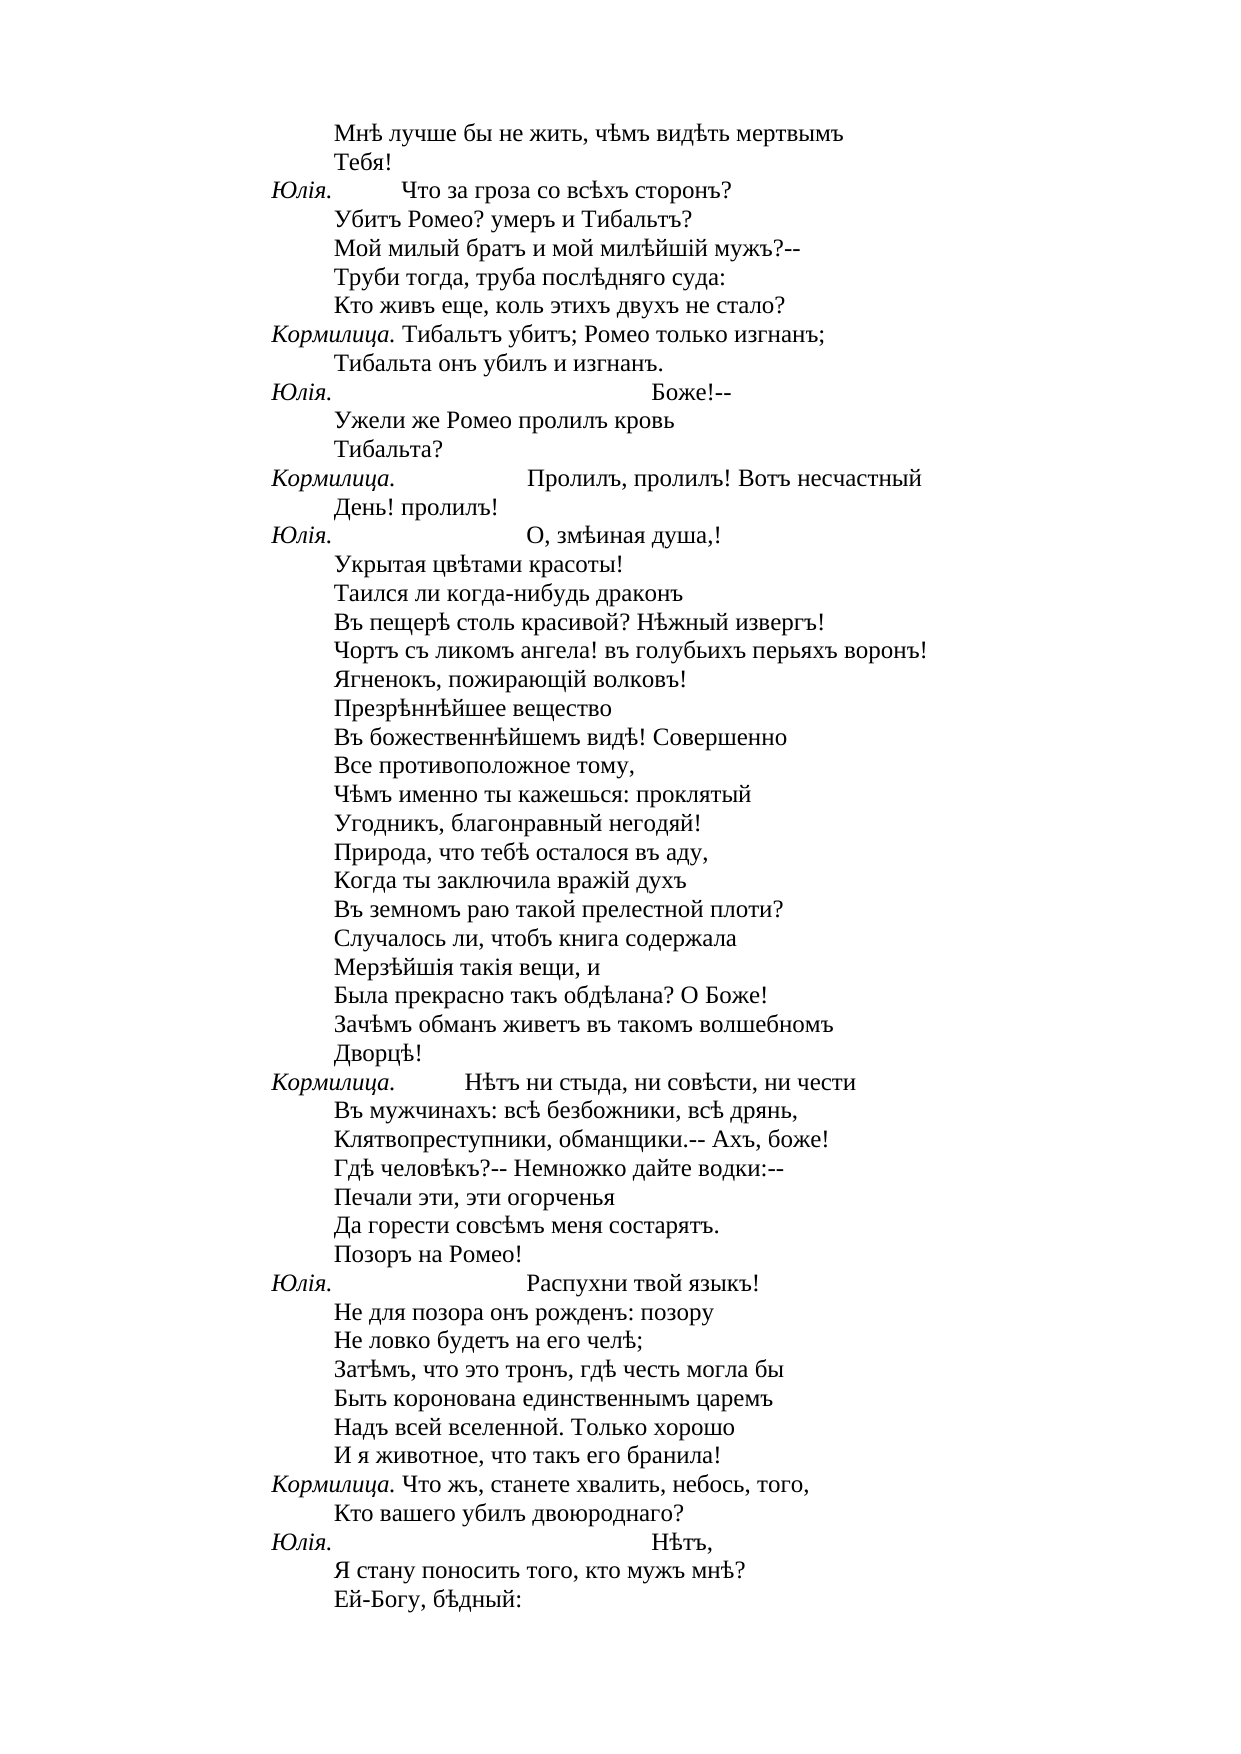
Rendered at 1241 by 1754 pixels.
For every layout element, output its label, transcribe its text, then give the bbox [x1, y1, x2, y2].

text Чѣмъ именно ты кажешься: проклятый [252, 779, 1152, 808]
text Кормилица. Тибальтъ убитъ; Ромео только изгнанъ; [252, 319, 1152, 348]
text Угодникъ, благонравный негодяй! [252, 808, 1152, 837]
text Труби тогда, труба послѣдняго суда: [252, 262, 1152, 291]
text Кто вашего убилъ двоюроднаго? [252, 1498, 1152, 1527]
text Случалось ли, чтобъ книга содержала [252, 923, 1152, 952]
text Тибальта онъ убилъ и изгнанъ. [252, 348, 1152, 377]
text Мой милый братъ и мой милѣйшій мужъ?-- [252, 233, 1152, 262]
text Не для позора онъ рожденъ: позору [252, 1297, 1152, 1326]
text Юлія. Распухни твой языкъ! [252, 1268, 1152, 1297]
text Гдѣ человѣкъ?-- Немножко дайте водки:-- [252, 1153, 1152, 1182]
text Въ божественнѣйшемъ видѣ! Совершенно [252, 722, 1152, 751]
text Быть коронована единственнымъ царемъ [252, 1383, 1152, 1412]
text Я стану поносить того, кто мужъ мнѣ? [252, 1556, 1152, 1584]
text Была прекрасно такъ обдѣлана? О Боже! [252, 981, 1152, 1009]
text Юлія. Что за гроза со всѣхъ сторонъ? [252, 176, 1152, 204]
text Клятвопреступники, обманщики.-- Ахъ, боже! [252, 1124, 1152, 1153]
text Въ земномъ раю такой прелестной плоти? [252, 894, 1152, 923]
text Не ловко будетъ на его челѣ; [252, 1326, 1152, 1354]
text Ягненокъ, пожирающій волковъ! [252, 664, 1152, 693]
text Таился ли когда-нибудь драконъ [252, 578, 1152, 607]
text Природа, что тебѣ осталося въ аду, [252, 837, 1152, 866]
text Въ мужчинахъ: всѣ безбожники, всѣ дрянь, [252, 1096, 1152, 1124]
text Кто живъ еще, коль этихъ двухъ не стало? [252, 291, 1152, 319]
text Ей-Богу, бѣдный: [252, 1584, 1152, 1613]
text Тибальта? [252, 434, 1152, 463]
text Мнѣ лучше бы не жить, чѣмъ видѣть мертвымъ [252, 118, 1152, 147]
text И я животное, что такъ его бранила! [252, 1441, 1152, 1469]
text Кормилица. Нѣтъ ни стыда, ни совѣсти, ни чести [252, 1067, 1152, 1096]
text Въ пещерѣ столь красивой? Нѣжный извергъ! [252, 607, 1152, 636]
text Затѣмъ, что это тронъ, гдѣ честь могла бы [252, 1354, 1152, 1383]
text Юлія. О, змѣиная душа,! [252, 521, 1152, 549]
text Да горести совсѣмъ меня состарятъ. [252, 1211, 1152, 1239]
text Позоръ на Ромео! [252, 1239, 1152, 1268]
text Все противоположное тому, [252, 751, 1152, 779]
text Надъ всей вселенной. Только хорошо [252, 1412, 1152, 1441]
text Когда ты заключила вражій духъ [252, 866, 1152, 894]
text Ужели же Ромео пролилъ кровь [252, 406, 1152, 434]
text Чортъ съ ликомъ ангела! въ голубьихъ перьяхъ воронъ! [252, 636, 1152, 664]
text Юлія. Боже!-- [252, 377, 1152, 406]
text Дворцѣ! [252, 1038, 1152, 1067]
text Зачѣмъ обманъ живетъ въ такомъ волшебномъ [252, 1009, 1152, 1038]
text Мерзѣйшія такія вещи, и [252, 952, 1152, 981]
text Кормилица. Что жъ, станете хвалить, небось, того, [252, 1469, 1152, 1498]
text Кормилица. Пролилъ, пролилъ! Вотъ несчастный [252, 463, 1152, 492]
text Юлія. Нѣтъ, [252, 1527, 1152, 1556]
text Убитъ Ромео? умеръ и Тибальтъ? [252, 204, 1152, 233]
text Печали эти, эти огорченья [252, 1182, 1152, 1211]
text Укрытая цвѣтами красоты! [252, 549, 1152, 578]
text День! пролилъ! [252, 492, 1152, 521]
text Презрѣннѣйшее вещество [252, 693, 1152, 722]
text Тебя! [252, 147, 1152, 176]
